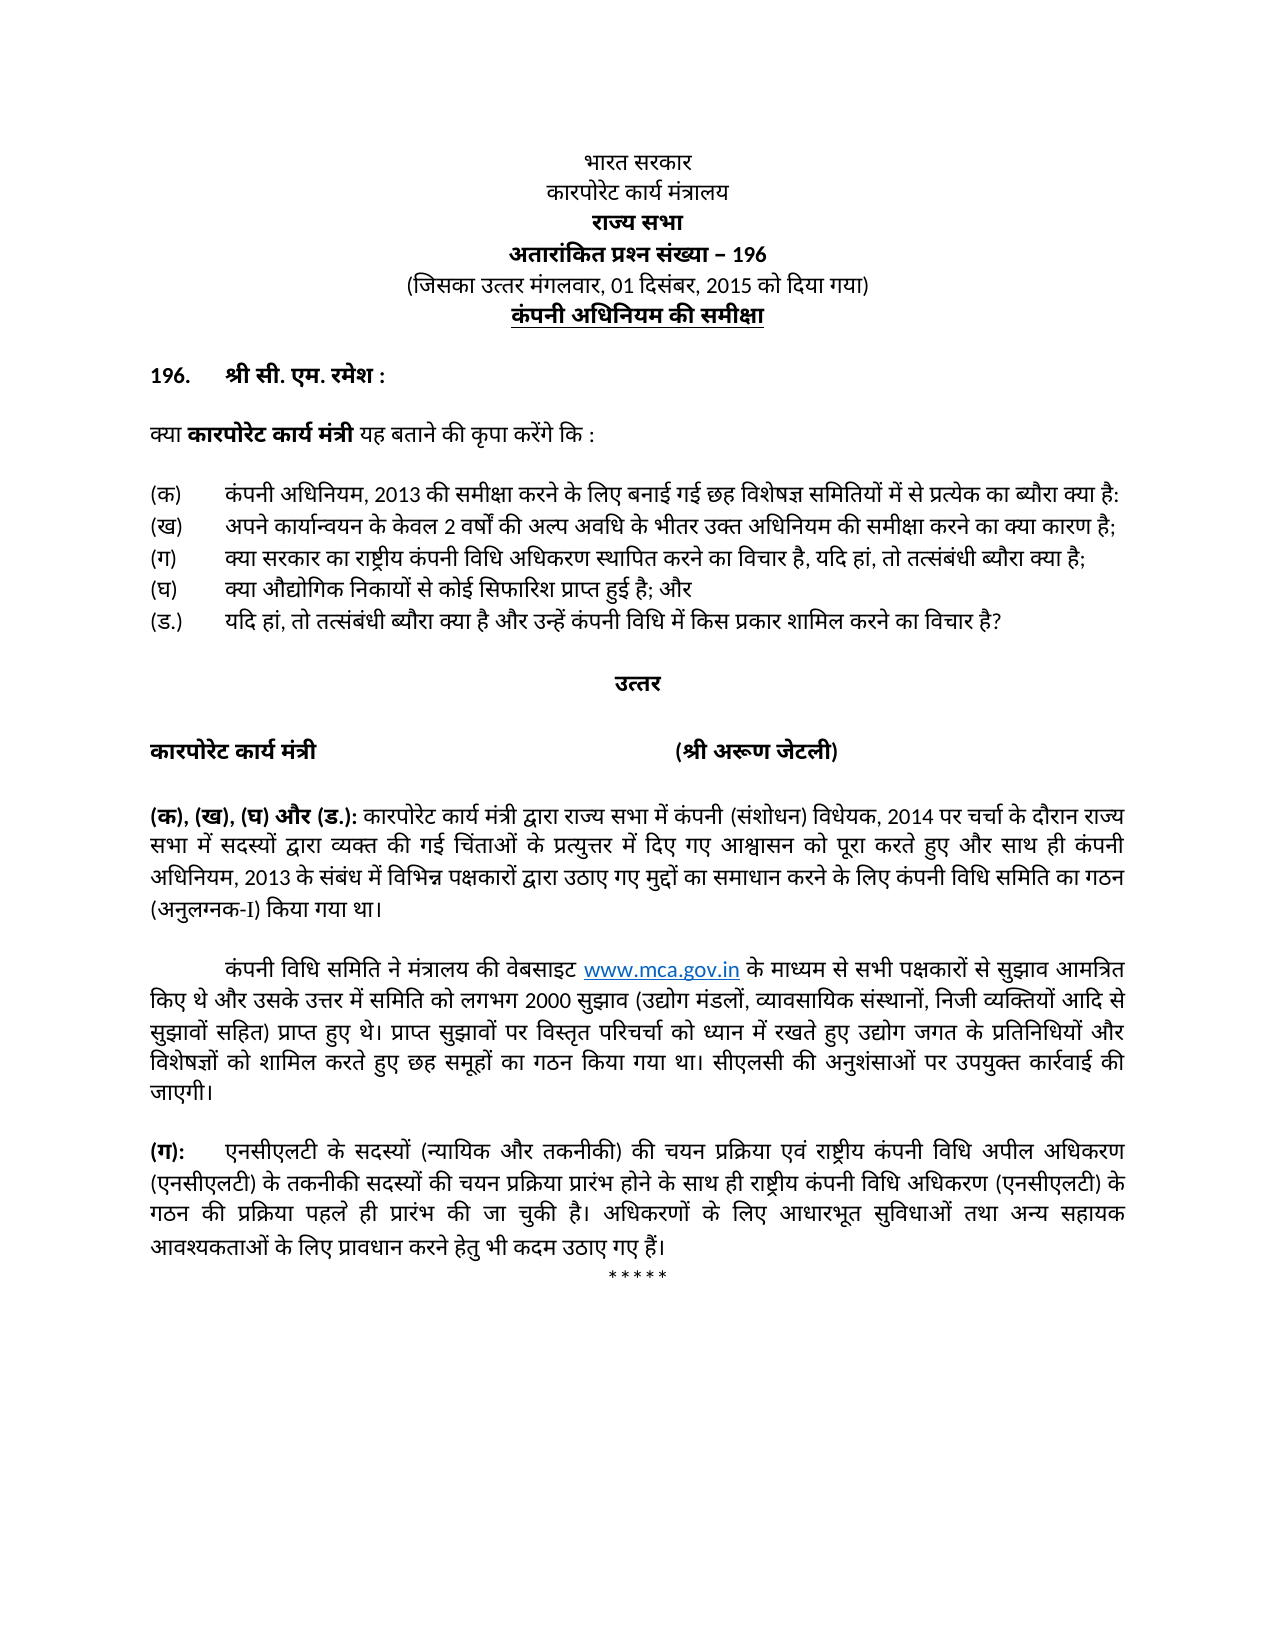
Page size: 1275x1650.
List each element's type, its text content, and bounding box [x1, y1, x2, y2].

text कारपोरेट कार्य मंत्रालय [150, 180, 1125, 210]
text उत्‍तर [150, 671, 1125, 701]
text (ख) अपने कार्यान्वयन के केवल 2 वर्षों की अल्प अवधि के भीतर उक्त अधिनियम की समीक्षा करने का क्या कारण है; [150, 512, 1125, 544]
text अतारांकित प्रश्‍न संख्‍या – 196 [150, 240, 1125, 271]
text कंपनी अधिनियम की समीक्षा [150, 303, 1125, 333]
text क्‍या कारपोरेट कार्य मंत्री यह बताने की कृपा करेंगे कि : [150, 421, 1125, 452]
text राज्‍य सभा [150, 210, 1125, 240]
text ***** [150, 1264, 1125, 1295]
text भारत सरकार [150, 150, 1125, 180]
text (क) कंपनी अधिनियम, 2013 की समीक्षा करने के लिए बनाई गई छह विशेषज्ञ समितियों में से प्रत्येक का ब्यौरा क्या है: [150, 480, 1125, 512]
text (घ) क्या औद्योगिक निकायों से कोई सिफारिश प्राप्त हुई है; और [150, 575, 1125, 607]
text (जिसका उत्‍तर मंगलवार, 01 दिसंबर, 2015 को दिया गया) [150, 271, 1125, 303]
text कंपनी विधि समिति ने मंत्रालय की वेबसाइट www.mca.gov.in के माध्यम से सभी पक्षकारों से सुझाव आमत्रित किए थे और उसके उत्तर में समिति को लगभग 2000 सुझाव (उद्योग मंडलों, व्यावसायिक संस्थानों, निजी व्यक्तियों आदि से सुझावों सहित) प्राप्त हुए थे। प्राप्त सुझावों पर विस्तृत परिचर्चा को ध्यान में रखते हुए उद्योग जगत के प्रतिनिधियों और विशेषज्ञों को शामिल करते हुए छह समूहों का गठन किया गया था। सीएलसी की अनुशंसाओं पर उपयुक्त कार्रवाई की जाएगी। [150, 955, 1125, 1109]
text कारपोरेट कार्य मंत्री (श्री अरूण जेटली) [150, 737, 1125, 769]
text (ग): एनसीएलटी के सदस्यों (न्यायिक और तकनीकी) की चयन प्रक्रिया एवं राष्ट्रीय कंपनी विधि अपील अधिकरण (एनसीएलटी) के तकनीकी सदस्यों की चयन प्रक्रिया प्रारंभ होने के साथ ही राष्ट्रीय कंपनी विधि अधिकरण (एनसीएलटी) के गठन की प्रक्रिया पहले ही प्रारंभ की जा चुकी है। अधिकरणों के लिए आधारभूत सुविधाओं तथा अन्य सहायक आवश्यकताओं के लिए प्रावधान करने हेतु भी कदम उठाए गए हैं। [150, 1137, 1125, 1264]
text (ग) क्या सरकार का राष्ट्रीय कंपनी विधि अधिकरण स्थापित करने का विचार है, यदि हां, तो तत्संबंधी ब्यौरा क्या है; [150, 544, 1125, 575]
text (क), (ख), (घ) और (ड.): कारपोरेट कार्य मंत्री द्वारा राज्य सभा में कंपनी (संशोधन) विधेयक, 2014 पर चर्चा के दौरान राज्य सभा में सदस्यों द्वारा व्यक्त की गई चिंताओं के प्रत्युत्तर में दिए गए आश्वासन को पूरा करते हुए और साथ ही कंपनी अधिनियम, 2013 के संबंध में विभिन्न पक्षकारों द्वारा उठाए गए मुद्दों का समाधान करने के लिए कंपनी विधि समिति का गठन (अनुलग्नक-I) किया गया था। [150, 802, 1125, 927]
text (ड.) यदि हां, तो तत्संबंधी ब्यौरा क्या है और उन्हें कंपनी विधि में किस प्रकार शामिल करने का विचार है? [150, 607, 1125, 639]
text 196. श्री सी. एम. रमेश : [150, 361, 1125, 393]
